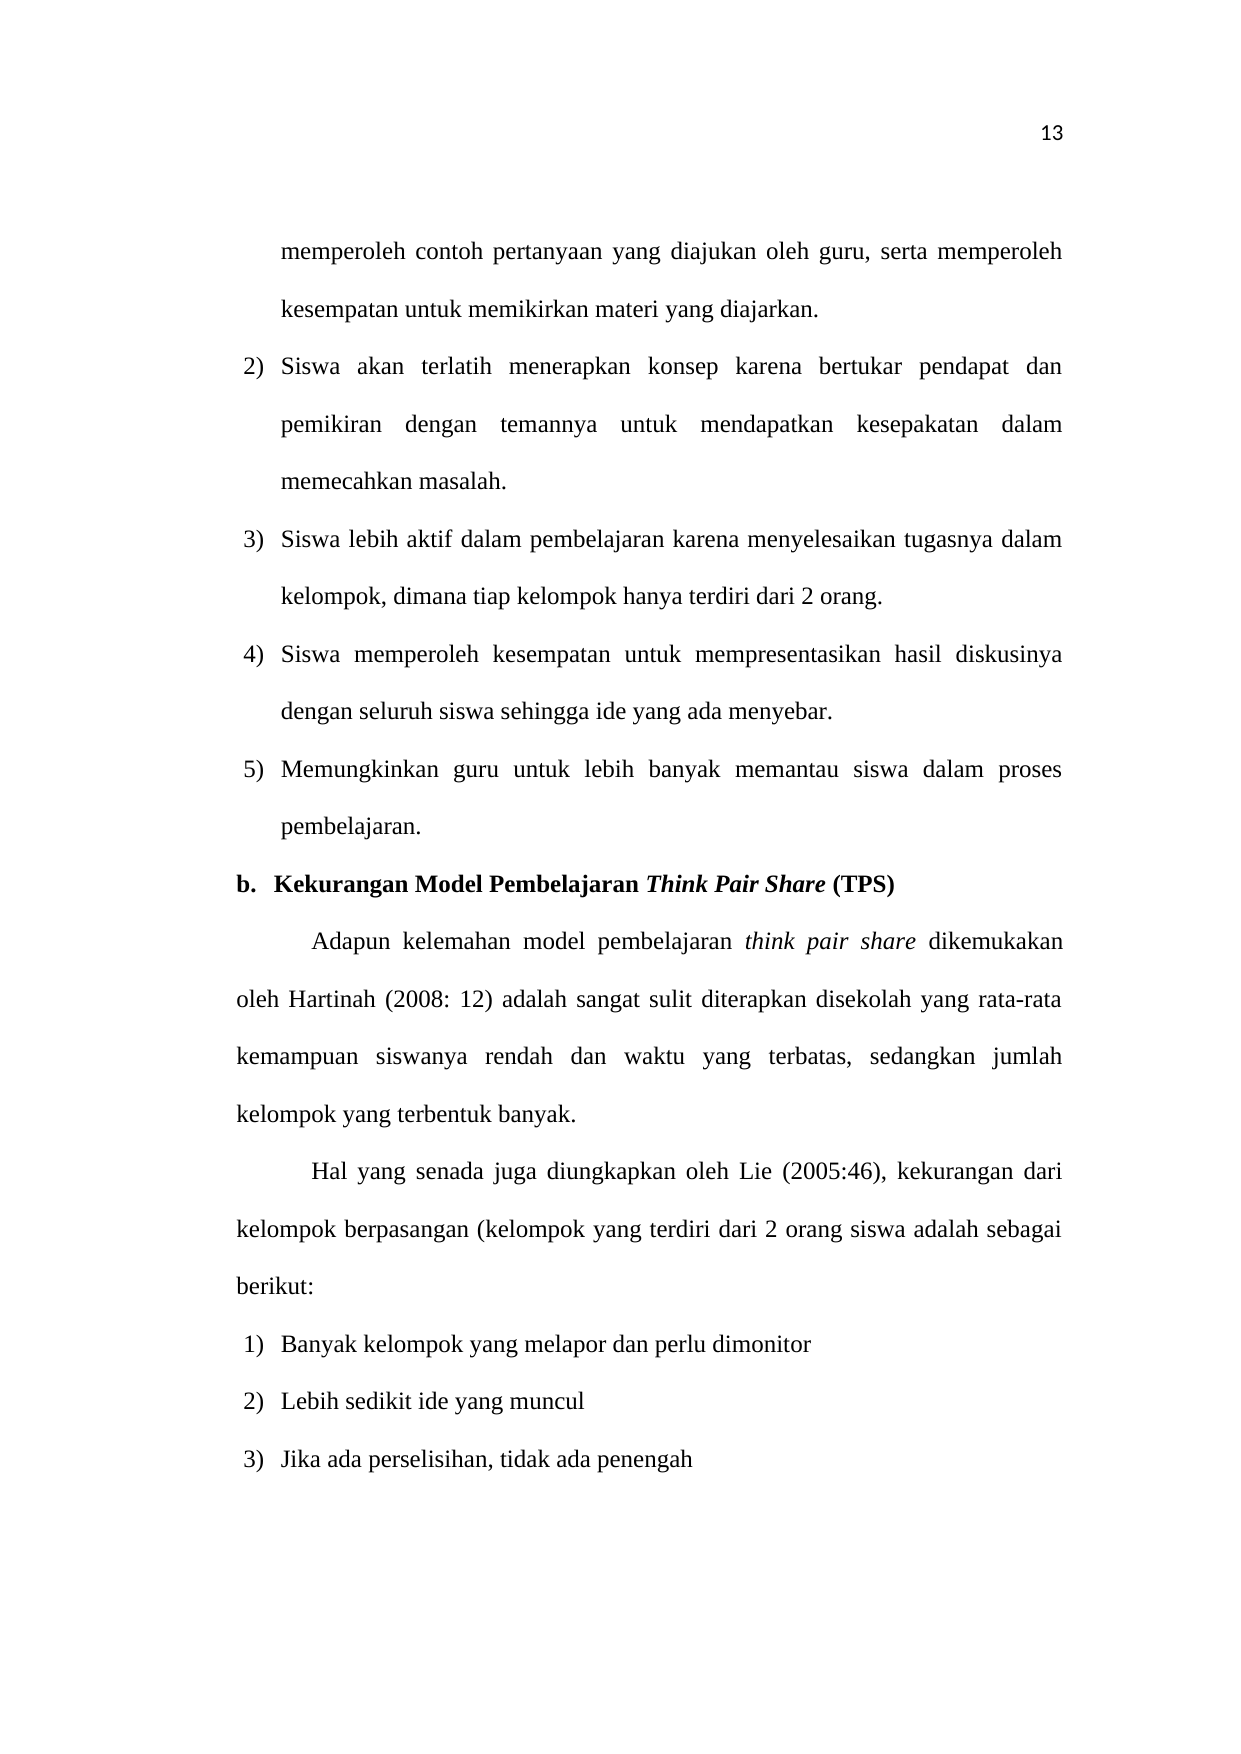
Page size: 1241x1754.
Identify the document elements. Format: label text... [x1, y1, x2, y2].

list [243, 236, 1063, 322]
list Siswa lebih aktif dalam pembelajaran karena menyelesaikan tugasnya dalam kelompok, dimana tiap kelompok hanya terdiri dari 2 orang. [243, 524, 1063, 610]
list Lebih sedikit ide yang muncul [243, 1386, 1063, 1415]
list Banyak kelompok yang melapor dan perlu dimonitor [243, 1329, 1063, 1357]
list Kekurangan Model Pembelajaran Think Pair Share (TPS) [236, 869, 1063, 897]
text Hal yang senada juga diungkapkan oleh Lie (2005:46), kekurangan dari kelompok berpasangan (kelompok yang terdiri dari 2 orang siswa adalah sebagai berikut: [236, 1156, 1063, 1300]
list Memungkinkan guru untuk lebih banyak memantau siswa dalam proses pembelajaran. [243, 754, 1063, 840]
list Siswa memperoleh kesempatan untuk mempresentasikan hasil diskusinya dengan seluruh siswa sehingga ide yang ada menyebar. [243, 639, 1063, 725]
list Siswa akan terlatih menerapkan konsep karena bertukar pendapat dan pemikiran dengan temannya untuk mendapatkan kesepakatan dalam memecahkan masalah. [243, 351, 1063, 495]
text Adapun kelemahan model pembelajaran think pair share dikemukakan oleh Hartinah (2008: 12) adalah sangat sulit diterapkan disekolah yang rata-rata kemampuan siswanya rendah dan waktu yang terbatas, sedangkan jumlah kelompok yang terbentuk banyak. [236, 926, 1063, 1127]
list Jika ada perselisihan, tidak ada penengah [243, 1444, 1063, 1472]
